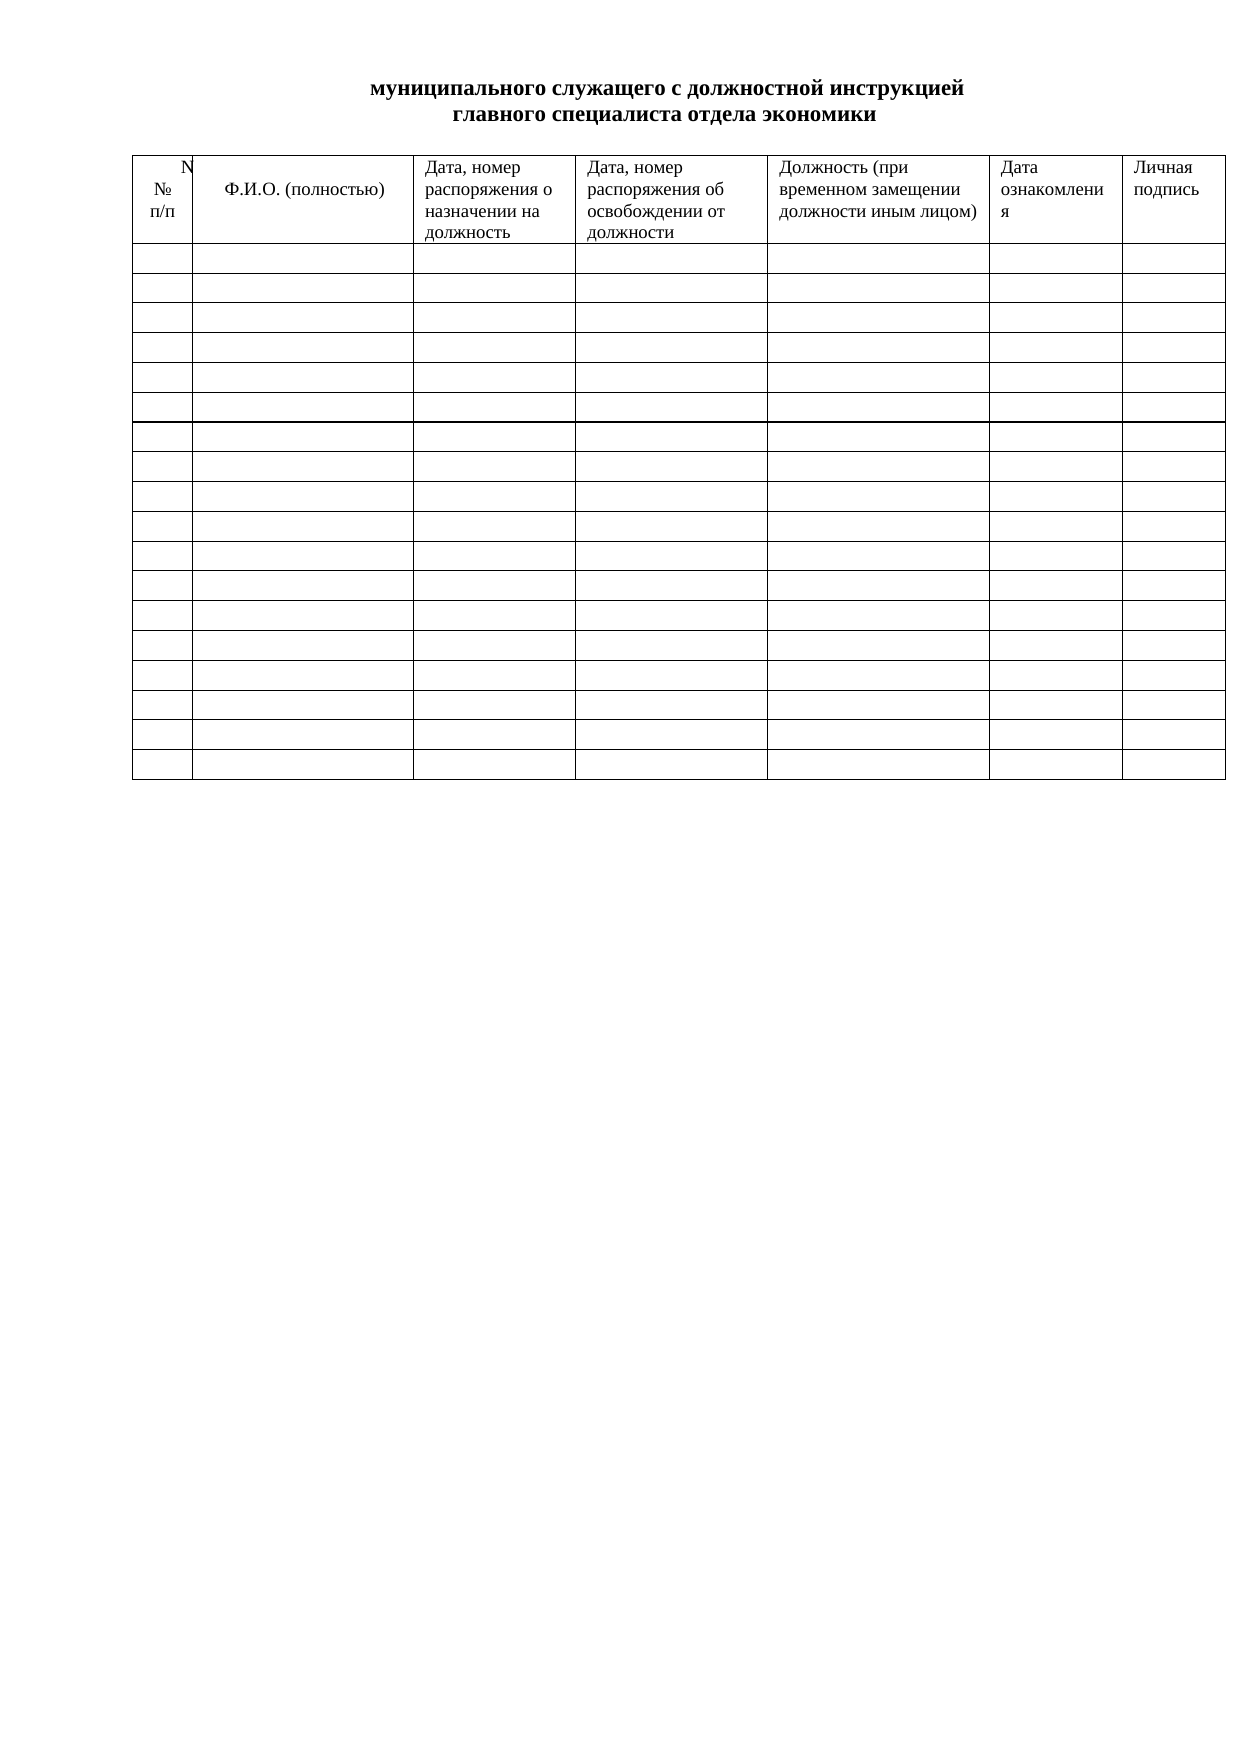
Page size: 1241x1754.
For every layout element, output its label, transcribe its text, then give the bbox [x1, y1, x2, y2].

table_cell [193, 333, 413, 362]
table_cell [414, 363, 575, 392]
table_cell [193, 512, 413, 541]
table_cell [193, 750, 413, 779]
table_cell [133, 601, 192, 630]
table_cell [414, 720, 575, 749]
table_cell [768, 571, 989, 600]
text главного специалиста отдела экономики [207, 100, 1122, 127]
table_cell [576, 423, 767, 451]
table_cell [768, 661, 989, 689]
table_cell [193, 482, 413, 511]
table_cell [133, 303, 192, 332]
table_cell [193, 691, 413, 719]
table_cell [193, 363, 413, 392]
table_cell [1123, 512, 1225, 541]
table_cell [414, 601, 575, 630]
table_cell [1123, 423, 1225, 451]
table_cell [133, 452, 192, 481]
table_cell [990, 601, 1122, 630]
table_cell [768, 750, 989, 779]
table_cell [576, 601, 767, 630]
table_cell [1123, 571, 1225, 600]
table_cell [193, 393, 413, 421]
table_cell [768, 393, 989, 421]
table_cell [1123, 482, 1225, 511]
table_cell [1123, 363, 1225, 392]
table_cell [990, 452, 1122, 481]
table_header Дата, номер распоряжения о назначении на должность [414, 156, 575, 243]
table_header Должность (при временном замещении должности иным лицом) [768, 156, 989, 243]
table_cell [576, 571, 767, 600]
table_header Дата ознакомления [990, 156, 1122, 243]
table_cell [193, 601, 413, 630]
table_cell [990, 661, 1122, 689]
table_cell [414, 691, 575, 719]
table_cell [193, 661, 413, 689]
table_cell [990, 274, 1122, 302]
table_cell [414, 750, 575, 779]
table_cell [1123, 720, 1225, 749]
table_cell [768, 303, 989, 332]
table_cell [193, 571, 413, 600]
table_cell [133, 274, 192, 302]
table_cell [133, 393, 192, 421]
table_cell [768, 512, 989, 541]
table_cell [576, 482, 767, 511]
table_header Ф.И.О. (полностью) [193, 156, 413, 243]
table_cell [414, 274, 575, 302]
table_cell [414, 452, 575, 481]
table_cell [1123, 333, 1225, 362]
table_cell [576, 661, 767, 689]
table_cell [576, 631, 767, 660]
table_cell [193, 423, 413, 451]
table_cell [768, 542, 989, 570]
table_cell [133, 542, 192, 570]
table_cell [990, 512, 1122, 541]
table_cell [133, 482, 192, 511]
table_cell [414, 244, 575, 272]
table_cell [576, 244, 767, 272]
table_cell [990, 482, 1122, 511]
table_cell [768, 274, 989, 302]
table_cell [990, 750, 1122, 779]
table_cell [576, 274, 767, 302]
table_cell [1123, 691, 1225, 719]
table_cell [576, 512, 767, 541]
table_cell [990, 571, 1122, 600]
table_cell [133, 244, 192, 272]
table_header Дата, номер распоряжения об освобождении от должности [576, 156, 767, 243]
table_cell [193, 631, 413, 660]
table_cell [990, 303, 1122, 332]
table_cell [414, 512, 575, 541]
table_cell [768, 333, 989, 362]
table_cell [133, 750, 192, 779]
text муниципального служащего с должностной инструкцией [207, 74, 1122, 100]
table_cell [990, 244, 1122, 272]
table_cell [133, 661, 192, 689]
table_cell [768, 691, 989, 719]
table_cell [133, 512, 192, 541]
table_cell [576, 691, 767, 719]
table_cell [414, 482, 575, 511]
table_cell [1123, 631, 1225, 660]
table_cell [193, 244, 413, 272]
table_cell [193, 452, 413, 481]
table_cell [414, 571, 575, 600]
table_cell [414, 393, 575, 421]
table_cell [414, 631, 575, 660]
table_cell [576, 750, 767, 779]
table_cell [133, 333, 192, 362]
table_cell [576, 452, 767, 481]
table_cell [1123, 274, 1225, 302]
table_cell [990, 720, 1122, 749]
table_cell [990, 393, 1122, 421]
table_cell [1123, 393, 1225, 421]
table_cell [768, 363, 989, 392]
table_cell [576, 363, 767, 392]
table_cell [1123, 452, 1225, 481]
table_cell [990, 691, 1122, 719]
table_cell [990, 333, 1122, 362]
table_cell [193, 720, 413, 749]
table_cell [193, 274, 413, 302]
table_cell [1123, 750, 1225, 779]
table_cell [1123, 303, 1225, 332]
table_cell [768, 631, 989, 660]
table_header Личная подпись [1123, 156, 1225, 243]
table_cell [576, 303, 767, 332]
table_cell [1123, 542, 1225, 570]
table_header N№ п/п [133, 156, 192, 243]
table_cell [193, 542, 413, 570]
table_cell [193, 303, 413, 332]
table_cell [1123, 601, 1225, 630]
table_cell [768, 482, 989, 511]
table_cell [576, 393, 767, 421]
table_cell [990, 423, 1122, 451]
table_cell [414, 303, 575, 332]
table_cell [133, 691, 192, 719]
table_cell [133, 571, 192, 600]
table_cell [133, 631, 192, 660]
table_cell [576, 720, 767, 749]
table_cell [768, 244, 989, 272]
table_cell [414, 423, 575, 451]
table_cell [768, 720, 989, 749]
table_cell [990, 542, 1122, 570]
table_cell [768, 423, 989, 451]
table_cell [576, 542, 767, 570]
table_cell [133, 363, 192, 392]
table_cell [990, 363, 1122, 392]
table_cell [414, 542, 575, 570]
table_cell [133, 423, 192, 451]
table_cell [768, 452, 989, 481]
table_cell [133, 720, 192, 749]
table_cell [576, 333, 767, 362]
table_cell [1123, 244, 1225, 272]
table_cell [768, 601, 989, 630]
table_cell [414, 661, 575, 689]
table_cell [1123, 661, 1225, 689]
table_cell [414, 333, 575, 362]
table_cell [990, 631, 1122, 660]
